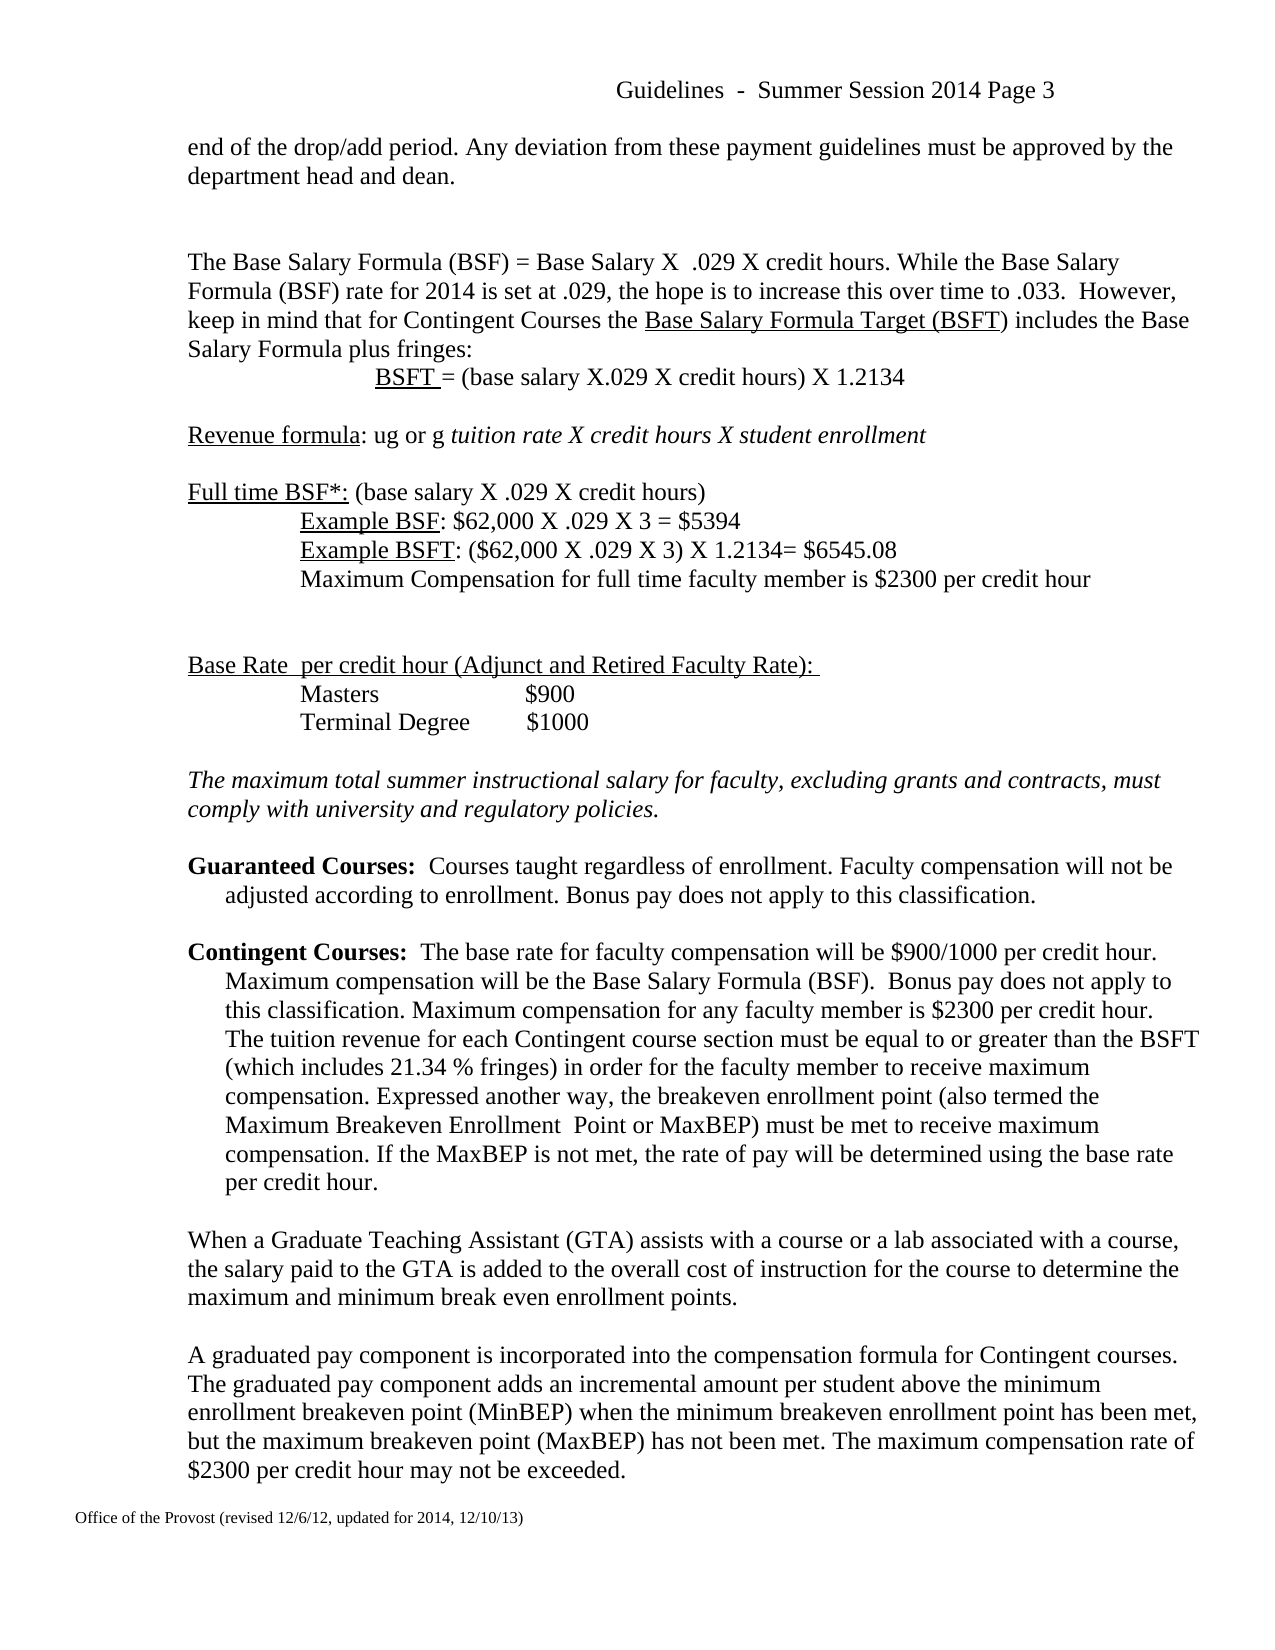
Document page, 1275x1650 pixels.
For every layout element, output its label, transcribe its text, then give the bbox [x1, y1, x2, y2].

text Example BSF: $62,000 X .029 X 3 = $5394 [187, 506, 1200, 535]
text A graduated pay component is incorporated into the compensation formula for Contingent courses. The graduated pay component adds an incremental amount per student above the minimum enrollment breakeven point (MinBEP) when the minimum breakeven enrollment point has been met, but the maximum breakeven point (MaxBEP) has not been met. The maximum compensation rate of $2300 per credit hour may not be exceeded. [187, 1340, 1200, 1484]
text Maximum Compensation for full time faculty member is $2300 per credit hour [187, 564, 1200, 592]
text Base Rate per credit hour (Adjunct and Retired Faculty Rate): [187, 650, 1200, 679]
text BSFT = (base salary X.029 X credit hours) X 1.2134 [187, 362, 1200, 391]
text Full time BSF*: (base salary X .029 X credit hours) [187, 477, 1200, 506]
text Revenue formula: ug or g tuition rate X credit hours X student enrollment [187, 420, 1200, 449]
text When a Graduate Teaching Assistant (GTA) assists with a course or a lab associated with a course, the salary paid to the GTA is added to the overall cost of instruction for the course to determine the maximum and minimum break even enrollment points. [187, 1225, 1200, 1311]
text The maximum total summer instructional salary for faculty, excluding grants and contracts, must comply with university and regulatory policies. [187, 765, 1200, 822]
text Terminal Degree $1000 [225, 707, 1200, 736]
text The Base Salary Formula (BSF) = Base Salary X .029 X credit hours. While the Base Salary Formula (BSF) rate for 2014 is set at .029, the hope is to increase this over time to .033. However, keep in mind that for Contingent Courses the Base Salary Formula Target (BSFT) includes the Base Salary Formula plus fringes: [187, 247, 1200, 362]
text Example BSFT: ($62,000 X .029 X 3) X 1.2134= $6545.08 [187, 535, 1200, 564]
text Masters $900 [262, 679, 1200, 707]
text Guaranteed Courses: Courses taught regardless of enrollment. Faculty compensation will not be adjusted according to enrollment. Bonus pay does not apply to this classification. [187, 851, 1200, 909]
text Contingent Courses: The base rate for faculty compensation will be $900/1000 per credit hour. Maximum compensation will be the Base Salary Formula (BSF). Bonus pay does not apply to this classification. Maximum compensation for any faculty member is $2300 per credit hour. The tuition revenue for each Contingent course section must be equal to or greater than the BSFT (which includes 21.34 % fringes) in order for the faculty member to receive maximum compensation. Expressed another way, the breakeven enrollment point (also termed the Maximum Breakeven Enrollment Point or MaxBEP) must be met to receive maximum compensation. If the MaxBEP is not met, the rate of pay will be determined using the base rate per credit hour. [187, 937, 1200, 1196]
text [187, 132, 1200, 190]
